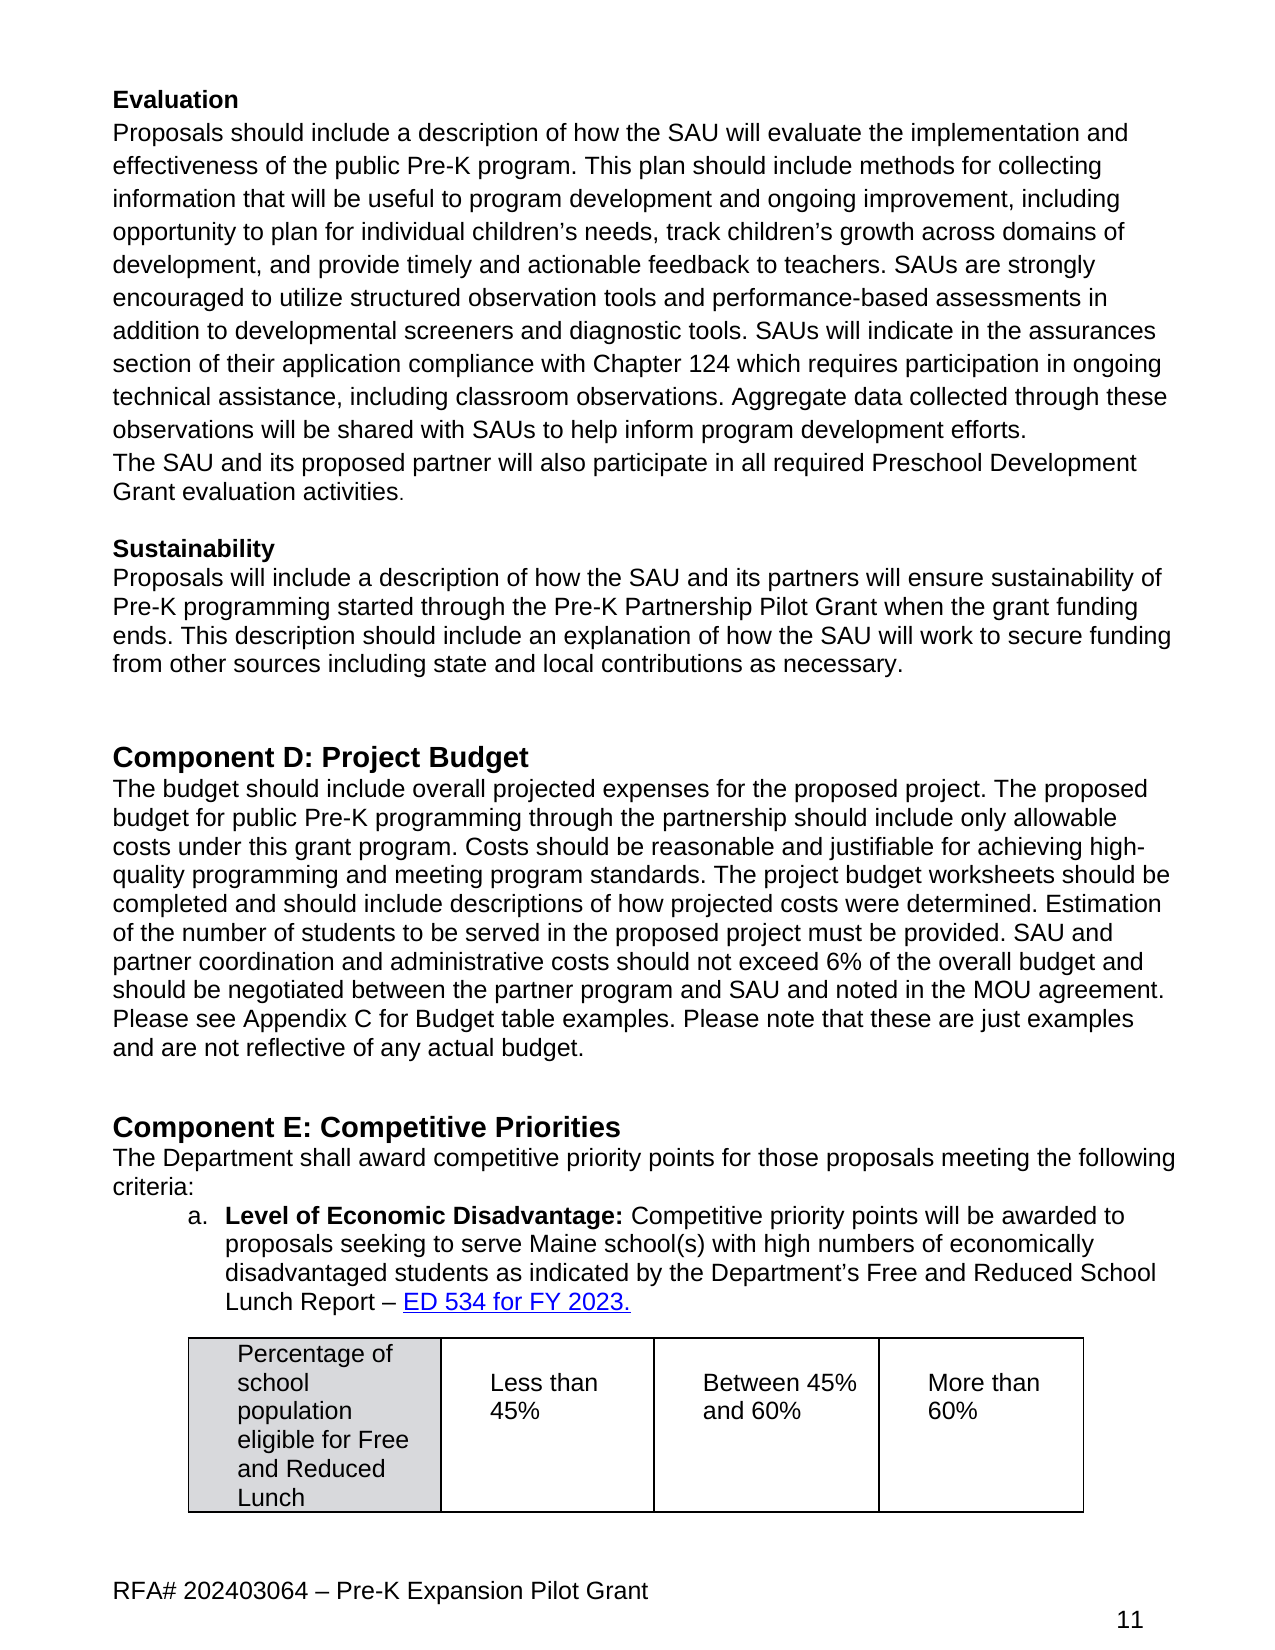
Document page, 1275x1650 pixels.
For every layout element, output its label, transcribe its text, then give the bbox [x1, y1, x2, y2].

text The SAU and its proposed partner will also participate in all required Preschool Development Grant evaluation activities. [112, 448, 1181, 506]
list Level of Economic Disadvantage: Competitive priority points will be awarded to proposals seeking to serve Maine school(s) with high numbers of economically disadvantaged students as indicated by the Department’s Free and Reduced School Lunch Report – ED 534 for FY 2023. [187, 1201, 1181, 1316]
text Sustainability [112, 534, 1181, 563]
text Component E: Competitive Priorities [112, 1109, 1181, 1143]
text The budget should include overall projected expenses for the proposed project. The proposed budget for public Pre-K programming through the partnership should include only allowable costs under this grant program. Costs should be reasonable and justifiable for achieving high-quality programming and meeting program standards. The project budget worksheets should be completed and should include descriptions of how projected costs were determined. Estimation of the number of students to be served in the proposed project must be provided. SAU and partner coordination and administrative costs should not exceed 6% of the overall budget and should be negotiated between the partner program and SAU and noted in the MOU agreement. Please see Appendix C for Budget table examples. Please note that these are just examples and are not reflective of any actual budget. [112, 774, 1181, 1062]
text Proposals should include a description of how the SAU will evaluate the implementation and effectiveness of the public Pre-K program. This plan should include methods for collecting information that will be useful to program development and ongoing improvement, including opportunity to plan for individual children’s needs, track children’s growth across domains of development, and provide timely and actionable feedback to teachers. SAUs are strongly encouraged to utilize structured observation tools and performance-based assessments in addition to developmental screeners and diagnostic tools. SAUs will indicate in the assurances section of their application compliance with Chapter 124 which requires participation in ongoing technical assistance, including classroom observations. Aggregate data collected through these observations will be shared with SAUs to help inform program development efforts. [112, 118, 1181, 444]
table_header More than 60% [880, 1339, 1083, 1511]
table_header Percentage of school population eligible for Free and Reduced Lunch [189, 1339, 440, 1511]
text Proposals will include a description of how the SAU and its partners will ensure sustainability of Pre-K programming started through the Pre-K Partnership Pilot Grant when the grant funding ends. This description should include an explanation of how the SAU will work to secure funding from other sources including state and local contributions as necessary. [112, 563, 1181, 678]
text Evaluation [112, 85, 1181, 114]
text Component D: Project Budget [112, 741, 1181, 774]
table_header Between 45% and 60% [655, 1339, 878, 1511]
text The Department shall award competitive priority points for those proposals meeting the following criteria: [112, 1143, 1181, 1201]
table_header Less than 45% [442, 1339, 653, 1511]
